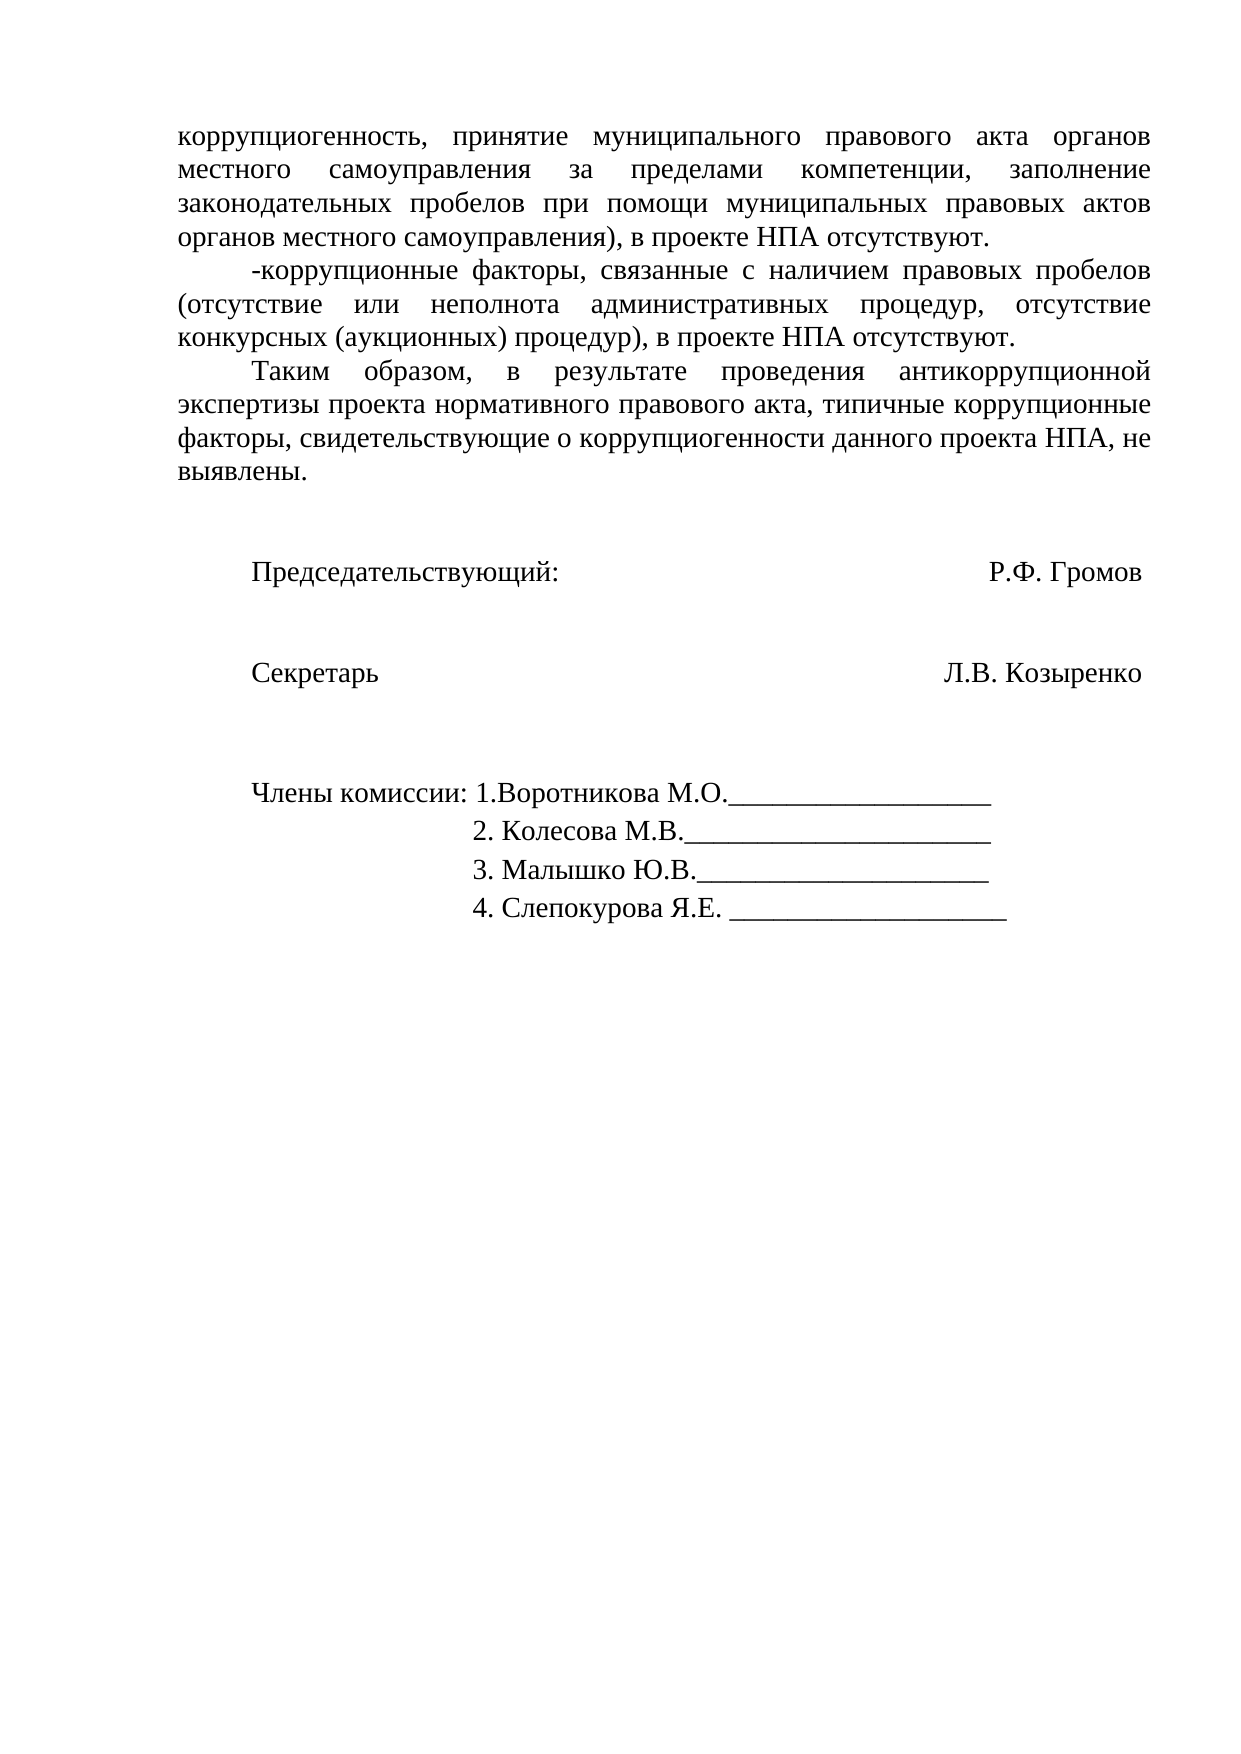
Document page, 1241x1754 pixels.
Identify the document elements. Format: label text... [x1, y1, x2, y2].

text Председательствующий: Р.Ф. Громов [177, 554, 1152, 588]
text 4. Слепокурова Я.Е. ___________________ [177, 891, 1152, 924]
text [177, 118, 1152, 252]
text Члены комиссии: 1.Воротникова М.О.__________________ [177, 775, 1152, 808]
text Таким образом, в результате проведения антикоррупционной экспертизы проекта нормативного правового акта, типичные коррупционные факторы, свидетельствующие о коррупциогенности данного проекта НПА, не выявлены. [177, 353, 1152, 487]
text 2. Колесова М.В._____________________ [177, 813, 1152, 847]
text -коррупционные факторы, связанные с наличием правовых пробелов (отсутствие или неполнота административных процедур, отсутствие конкурсных (аукционных) процедур), в проекте НПА отсутствуют. [177, 252, 1152, 353]
text 3. Малышко Ю.В.____________________ [398, 852, 1152, 886]
text Секретарь Л.В. Козыренко [177, 655, 1152, 688]
